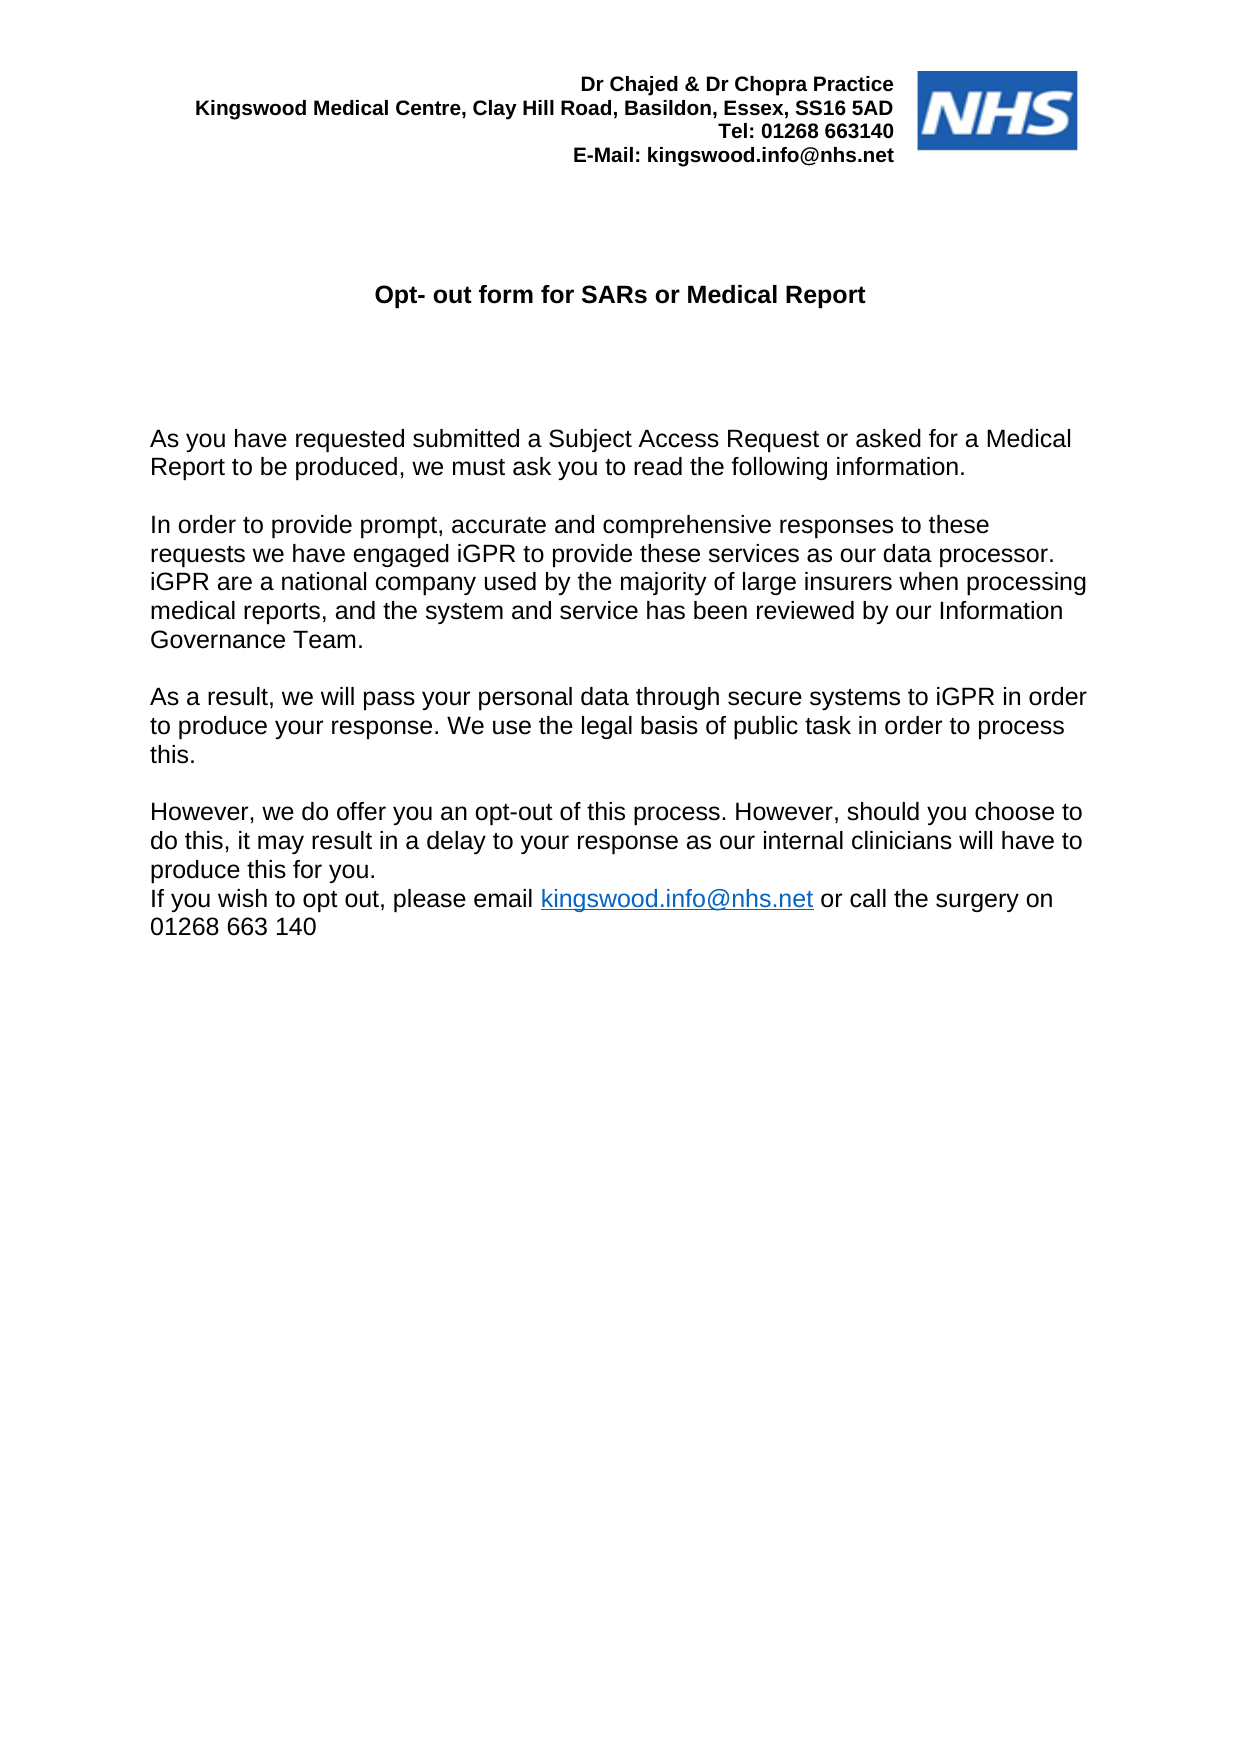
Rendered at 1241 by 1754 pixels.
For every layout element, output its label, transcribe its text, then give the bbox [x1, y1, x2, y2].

text In order to provide prompt, accurate and comprehensive responses to these requests we have engaged iGPR to provide these services as our data processor. [150, 510, 1090, 567]
text If you wish to opt out, please email kingswood.info@nhs.net or call the surgery on 01268 663 140 [150, 883, 1090, 941]
table_header [905, 71, 1090, 193]
picture [916, 71, 1078, 152]
text iGPR are a national company used by the majority of large insurers when processing medical reports, and the system and service has been reviewed by our Information Governance Team. [150, 567, 1090, 653]
text Opt- out form for SARs or Medical Report [150, 280, 1090, 308]
text As you have requested submitted a Subject Access Request or asked for a Medical Report to be produced, we must ask you to read the following information. [150, 423, 1090, 481]
text As a result, we will pass your personal data through secure systems to iGPR in order to produce your response. We use the legal basis of public task in order to process this. [150, 682, 1090, 768]
text However, we do offer you an opt-out of this process. However, should you choose to do this, it may result in a delay to your response as our internal clinicians will have to produce this for you. [150, 797, 1090, 883]
table_header Dr Chajed & Dr Chopra Practice Kingswood Medical Centre, Clay Hill Road, Basildon, Essex, SS16 5AD Tel: 01268 663140 E-Mail: kingswood.info@nhs.net [150, 71, 905, 193]
